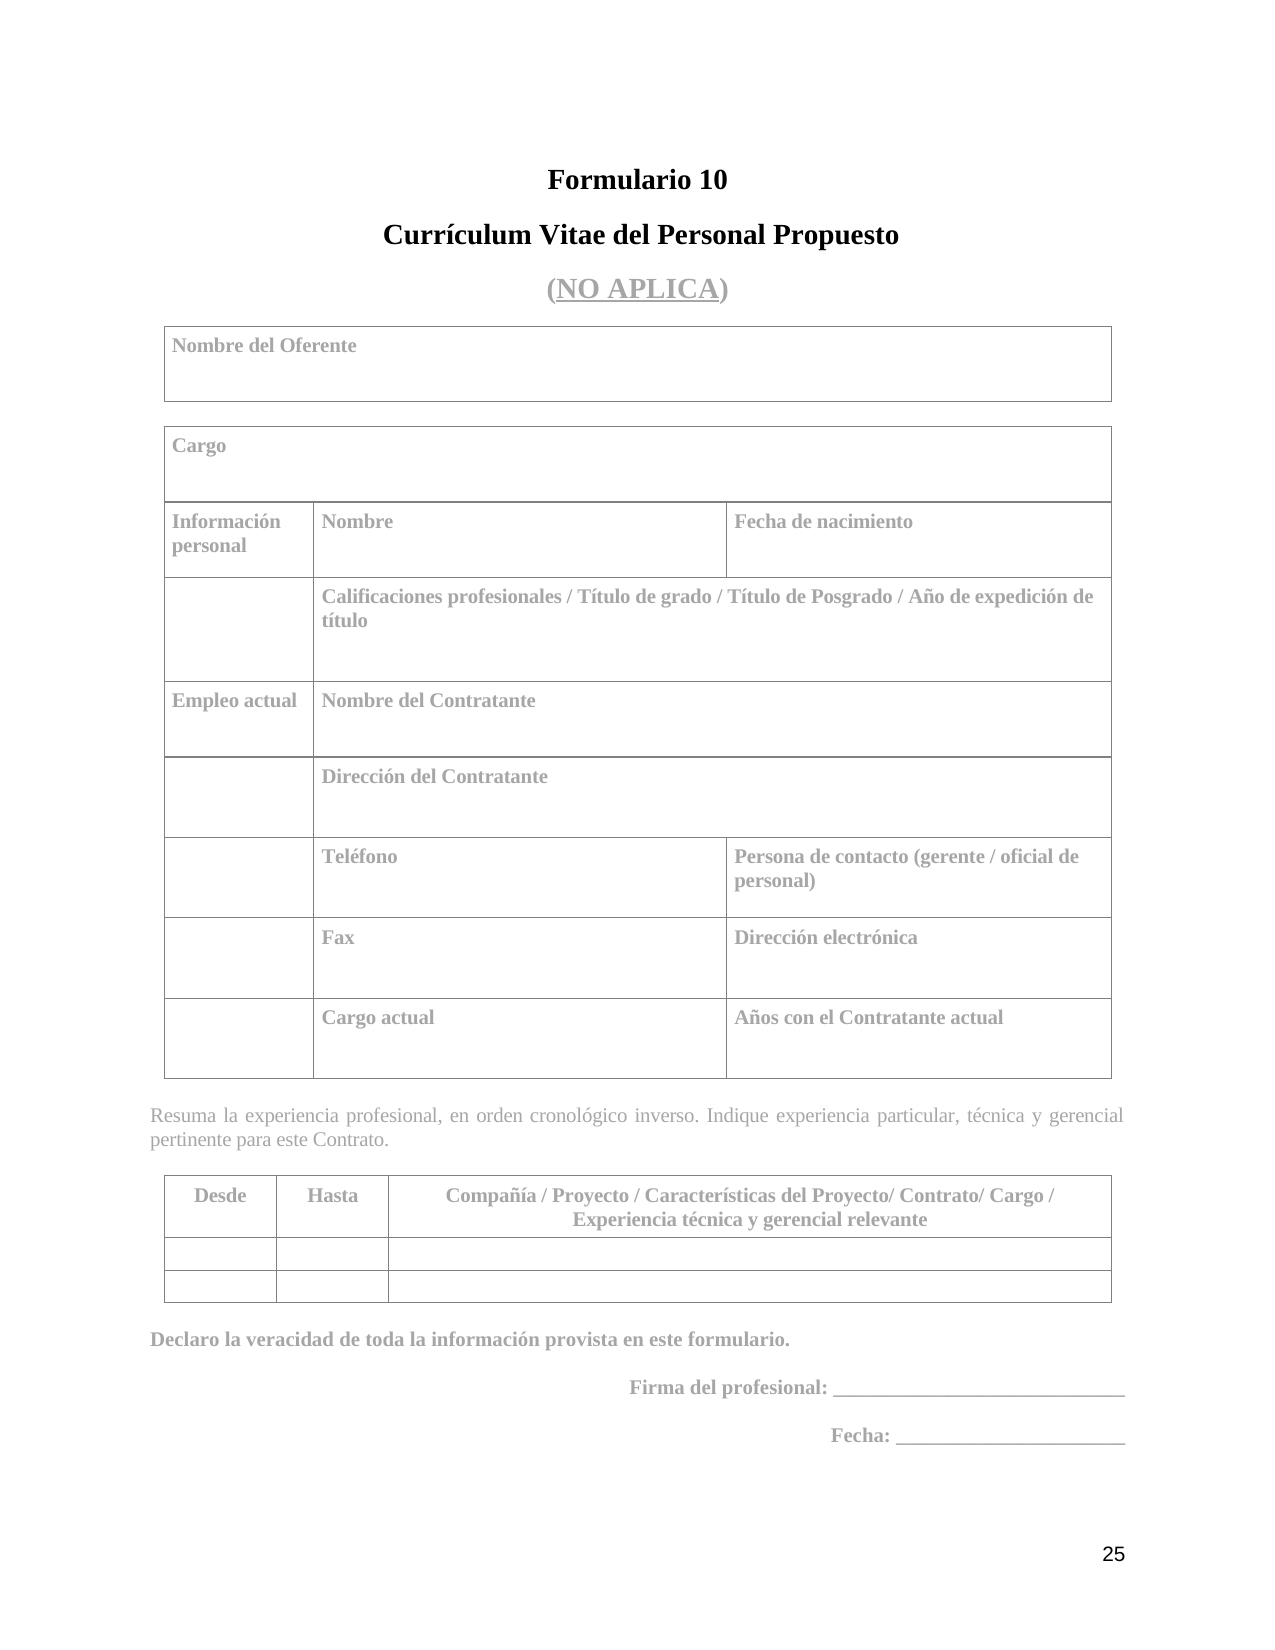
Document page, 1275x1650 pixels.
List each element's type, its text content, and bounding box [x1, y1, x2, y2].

text Declaro la veracidad de toda la información provista en este formulario. [150, 1327, 1125, 1351]
table_cell Nombre del Contratante [314, 682, 1111, 756]
table_cell Calificaciones profesionales / Título de grado / Título de Posgrado / Año de expedición de título [314, 578, 1111, 681]
table_cell Empleo actual [165, 682, 313, 756]
table_cell [165, 758, 313, 837]
table_cell Nombre [314, 503, 726, 577]
table_cell [165, 838, 313, 917]
table_cell [165, 578, 313, 681]
table_cell Fecha de nacimiento [727, 503, 1111, 577]
subtitle Currículum Vitae del Personal Propuesto [150, 217, 1125, 250]
text Fecha: ______________________ [150, 1423, 1125, 1447]
table_cell Fax [314, 918, 726, 998]
table_header Cargo [165, 427, 1111, 501]
text Resuma la experiencia profesional, en orden cronológico inverso. Indique experiencia particular, técnica y gerencial pertinente para este Contrato. [150, 1103, 1125, 1151]
table_header Nombre del Oferente [165, 327, 1111, 401]
table_cell [165, 918, 313, 998]
table_cell [389, 1238, 1111, 1269]
table_cell Dirección electrónica [727, 918, 1111, 998]
table_header Hasta [277, 1176, 388, 1237]
table_cell Teléfono [314, 838, 726, 917]
table_cell Cargo actual [314, 999, 726, 1078]
table_header Desde [165, 1176, 276, 1237]
text Firma del profesional: ____________________________ [150, 1375, 1125, 1399]
table_cell [165, 999, 313, 1078]
subtitle (NO APLICA) [150, 271, 1125, 305]
subtitle Formulario 10 [150, 162, 1125, 196]
table_cell Años con el Contratante actual [727, 999, 1111, 1078]
table_cell Información personal [165, 503, 313, 577]
table_cell [165, 1271, 276, 1302]
table_cell [389, 1271, 1111, 1302]
table_header Compañía / Proyecto / Características del Proyecto/ Contrato/ Cargo / Experiencia técnica y gerencial relevante [389, 1176, 1111, 1237]
table_cell Dirección del Contratante [314, 758, 1111, 837]
table_cell Persona de contacto (gerente / oficial de personal) [727, 838, 1111, 917]
table_cell [277, 1238, 388, 1269]
table_cell [277, 1271, 388, 1302]
table_cell [165, 1238, 276, 1269]
